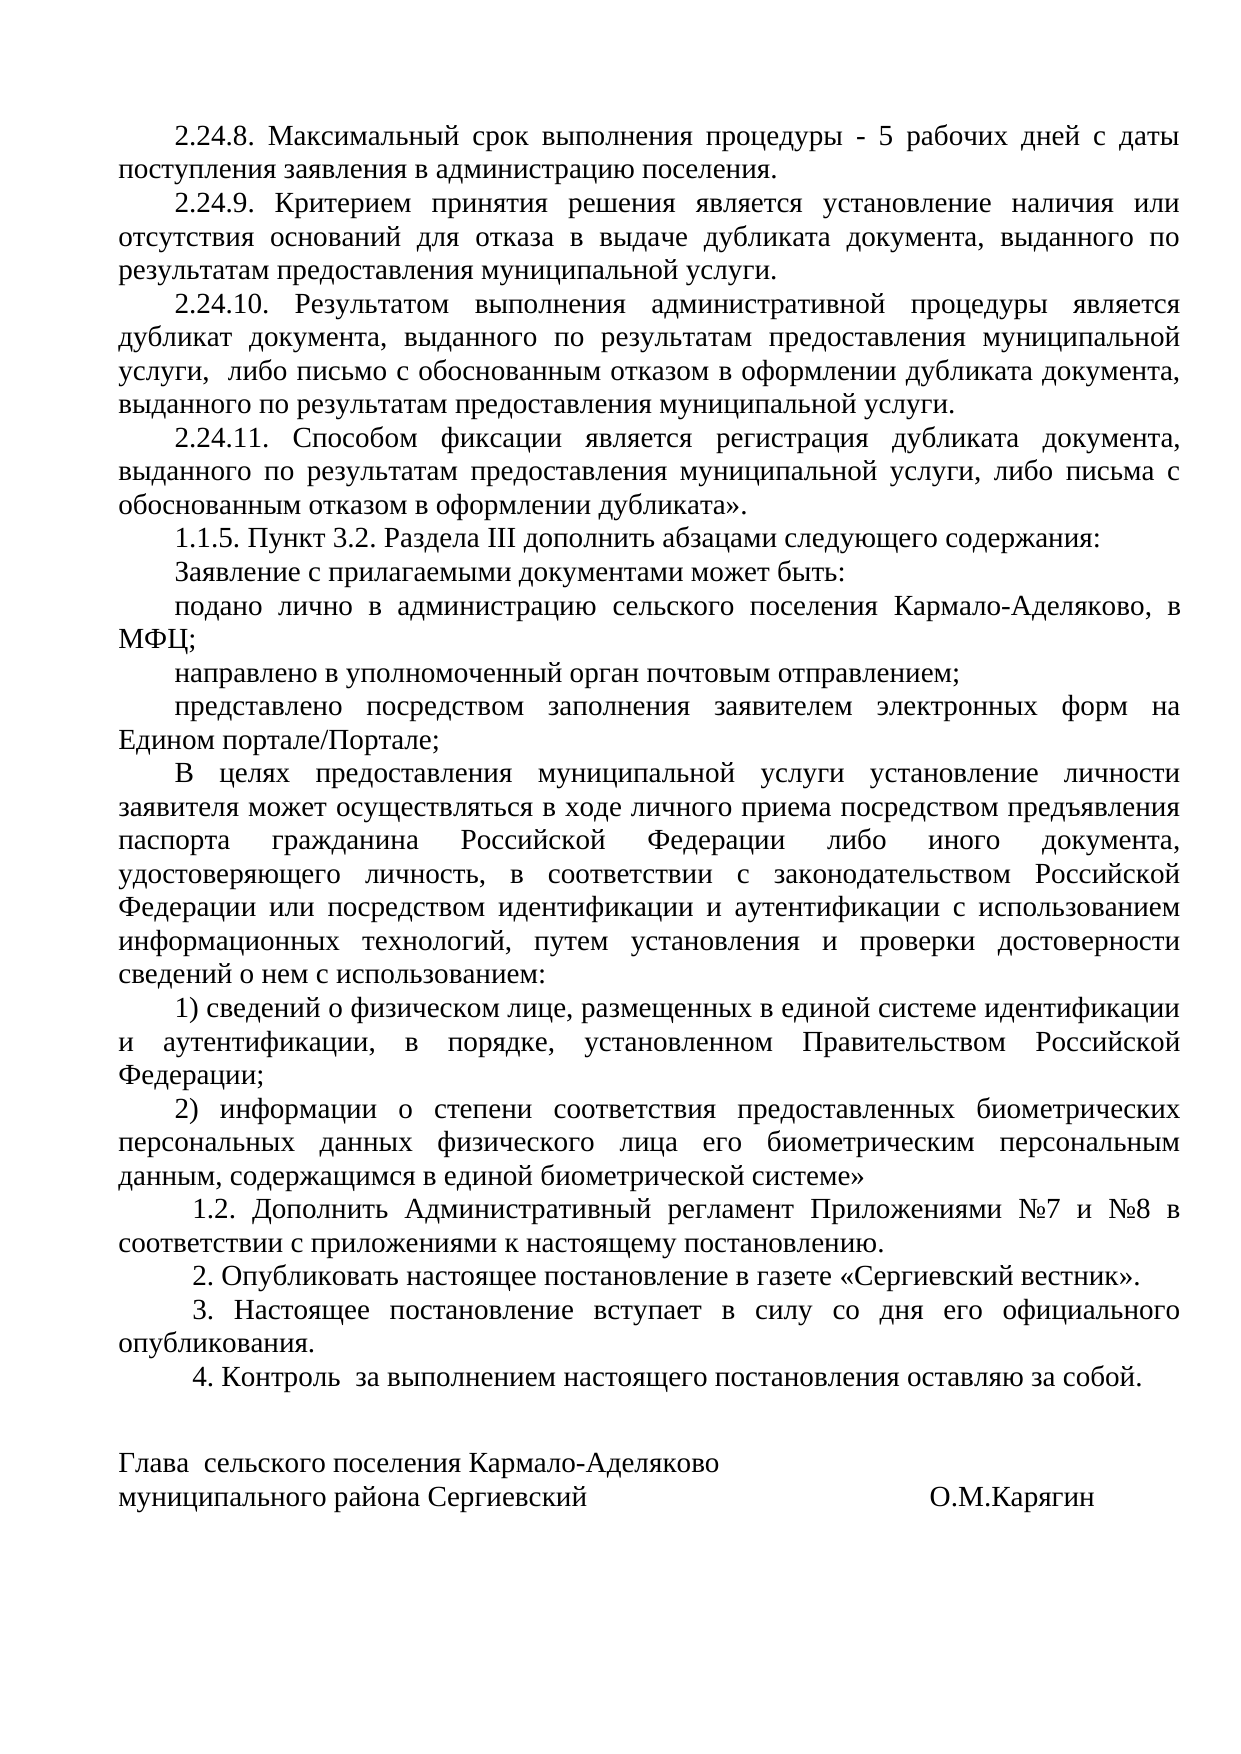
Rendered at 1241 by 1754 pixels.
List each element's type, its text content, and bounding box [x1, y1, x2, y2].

text 3. Настоящее постановление вступает в силу со дня его официального опубликования. [118, 1292, 1181, 1359]
text В целях предоставления муниципальной услуги установление личности заявителя может осуществляться в ходе личного приема посредством предъявления паспорта гражданина Российской Федерации либо иного документа, удостоверяющего личность, в соответствии с законодательством Российской Федерации или посредством идентификации и аутентификации с использованием информационных технологий, путем установления и проверки достоверности сведений о нем с использованием: [118, 755, 1181, 990]
text представлено посредством заполнения заявителем электронных форм на Едином портале/Портале; [118, 688, 1181, 755]
text Заявление с прилагаемыми документами может быть: [118, 554, 1181, 588]
text 1.1.5. Пункт 3.2. Раздела III дополнить абзацами следующего содержания: [118, 521, 1181, 554]
text 4. Контроль за выполнением настоящего постановления оставляю за собой. [118, 1359, 1181, 1393]
text 2) информации о степени соответствия предоставленных биометрических персональных данных физического лица его биометрическим персональным данным, содержащимся в единой биометрической системе» [118, 1091, 1181, 1191]
text 1) сведений о физическом лице, размещенных в единой системе идентификации и аутентификации, в порядке, установленном Правительством Российской Федерации; [118, 990, 1181, 1091]
list Глава сельского поселения Кармало-Аделяково [118, 1445, 1181, 1479]
text 2.24.8. Максимальный срок выполнения процедуры - 5 рабочих дней с даты поступления заявления в администрацию поселения. [118, 118, 1181, 185]
text 2.24.11. Способом фиксации является регистрация дубликата документа, выданного по результатам предоставления муниципальной услуги, либо письма с обоснованным отказом в оформлении дубликата». [118, 420, 1181, 521]
text 1.2. Дополнить Административный регламент Приложениями №7 и №8 в соответствии с приложениями к настоящему постановлению. [118, 1191, 1181, 1258]
text направлено в уполномоченный орган почтовым отправлением; [118, 655, 1181, 688]
text 2.24.10. Результатом выполнения административной процедуры является дубликат документа, выданного по результатам предоставления муниципальной услуги, либо письмо с обоснованным отказом в оформлении дубликата документа, выданного по результатам предоставления муниципальной услуги. [118, 286, 1181, 420]
text 2.24.9. Критерием принятия решения является установление наличия или отсутствия оснований для отказа в выдаче дубликата документа, выданного по результатам предоставления муниципальной услуги. [118, 185, 1181, 286]
text подано лично в администрацию сельского поселения Кармало-Аделяково, в МФЦ; [118, 588, 1181, 655]
text 2. Опубликовать настоящее постановление в газете «Сергиевский вестник». [118, 1258, 1181, 1292]
text муниципального района Сергиевский О.М.Карягин [118, 1479, 1181, 1512]
